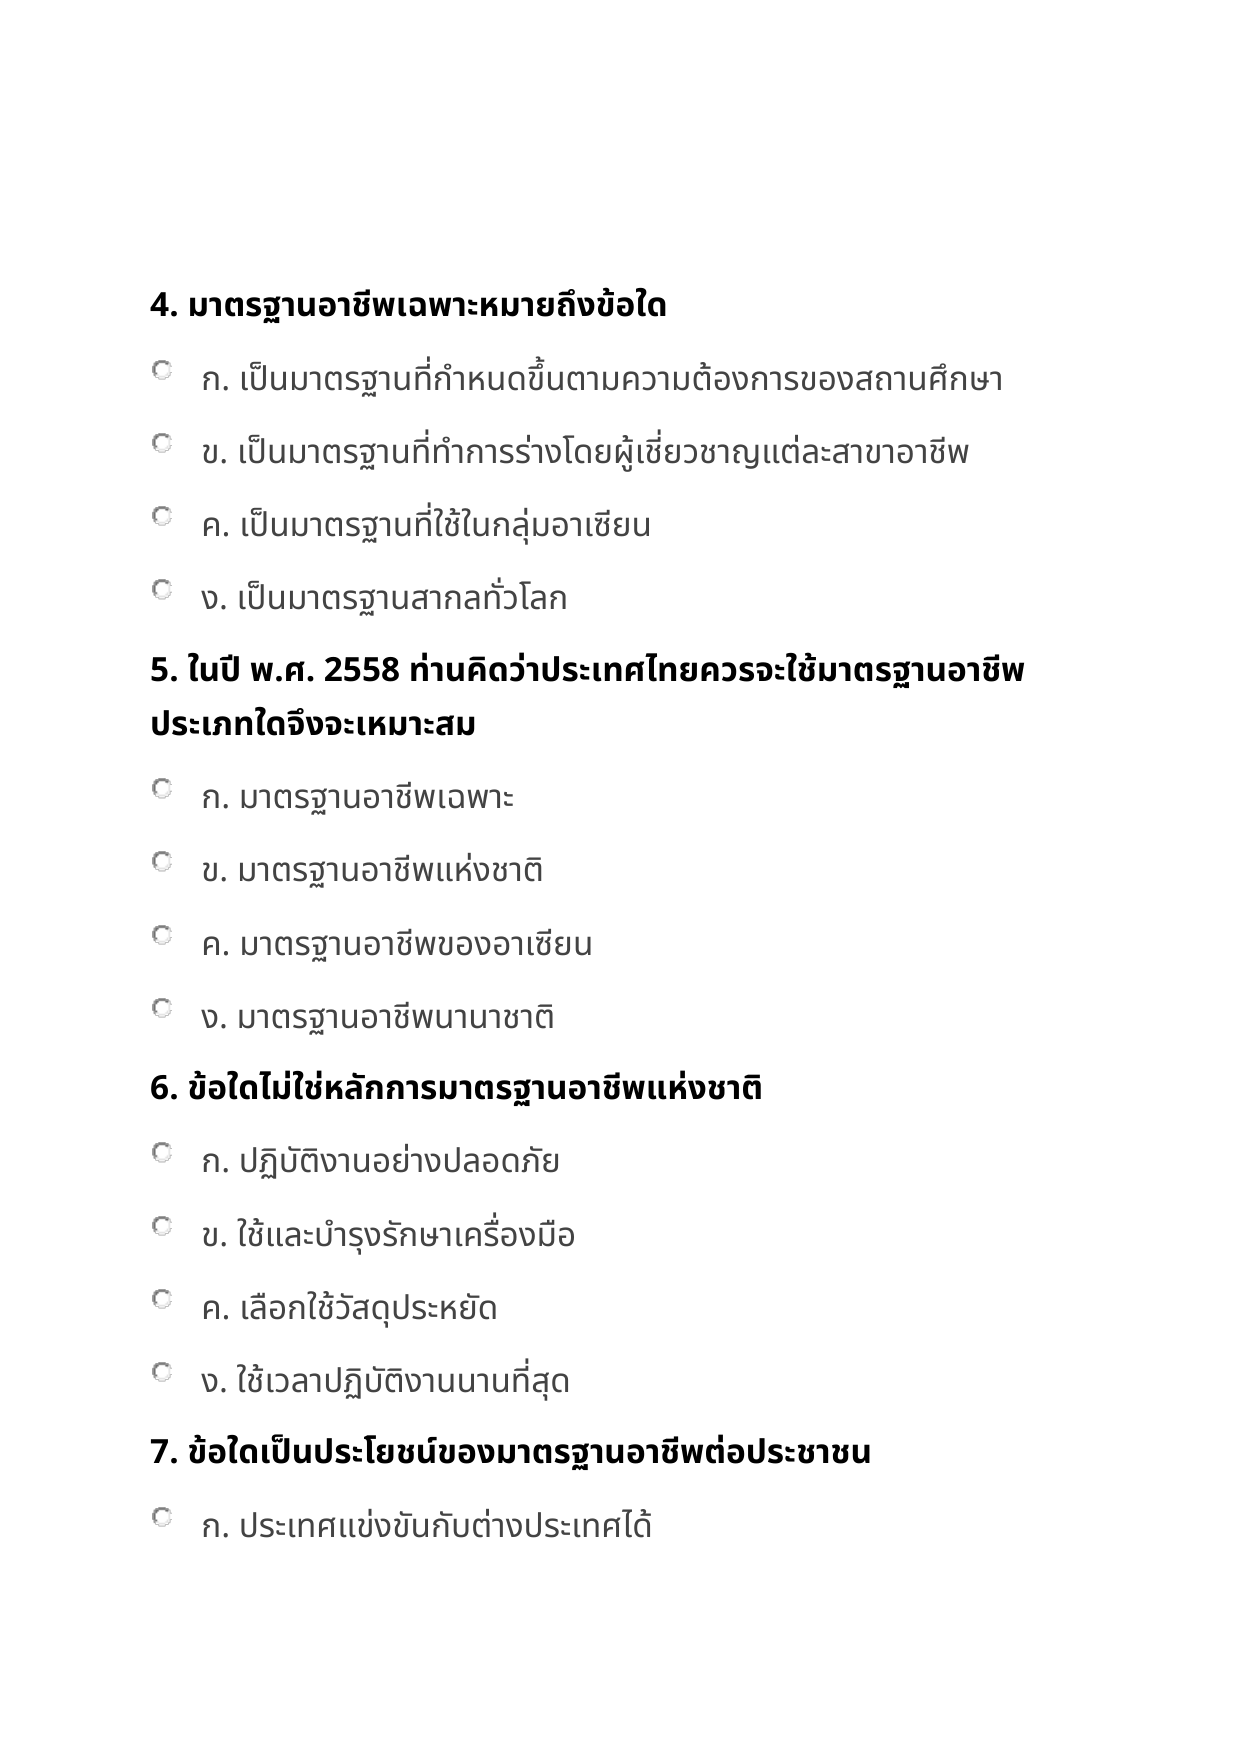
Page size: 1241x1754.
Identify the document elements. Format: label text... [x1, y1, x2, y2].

text ก. มาตรฐานอาชีพเฉพาะ [150, 771, 1090, 824]
text ก. ปฏิบัติงานอย่างปลอดภัย [150, 1135, 1090, 1188]
text ข. เป็นมาตรฐานที่ทำการร่างโดยผู้เชี่ยวชาญแต่ละสาขาอาชีพ [150, 426, 1090, 478]
text ค. เลือกใช้วัสดุประหยัด [150, 1282, 1090, 1334]
text ค. เป็นมาตรฐานที่ใช้ในกลุ่มอาเซียน [150, 499, 1090, 552]
text ง. ใช้เวลาปฏิบัติงานนานที่สุด [150, 1355, 1090, 1407]
text ก. ประเทศแข่งขันกับต่างประเทศได้ [150, 1499, 1090, 1552]
text ง. เป็นมาตรฐานสากลทั่วโลก [150, 572, 1090, 625]
text ก. เป็นมาตรฐานที่กำหนดขึ้นตามความต้องการของสถานศึกษา [150, 352, 1090, 405]
text 7. ข้อใดเป็นประโยชน์ของมาตรฐานอาชีพต่อประชาชน [150, 1428, 1090, 1479]
text 4. มาตรฐานอาชีพเฉพาะหมายถึงข้อใด [150, 281, 1090, 332]
text ง. มาตรฐานอาชีพนานาชาติ [150, 991, 1090, 1043]
text ข. ใช้และบำรุงรักษาเครื่องมือ [150, 1208, 1090, 1261]
text 5. ในปี พ.ศ. 2558 ท่านคิดว่าประเทศไทยควรจะใช้มาตรฐานอาชีพประเภทใดจึงจะเหมาะสม [150, 645, 1090, 750]
text ค. มาตรฐานอาชีพของอาเซียน [150, 917, 1090, 970]
text 6. ข้อใดไม่ใช่หลักการมาตรฐานอาชีพแห่งชาติ [150, 1064, 1090, 1114]
text ข. มาตรฐานอาชีพแห่งชาติ [150, 844, 1090, 897]
